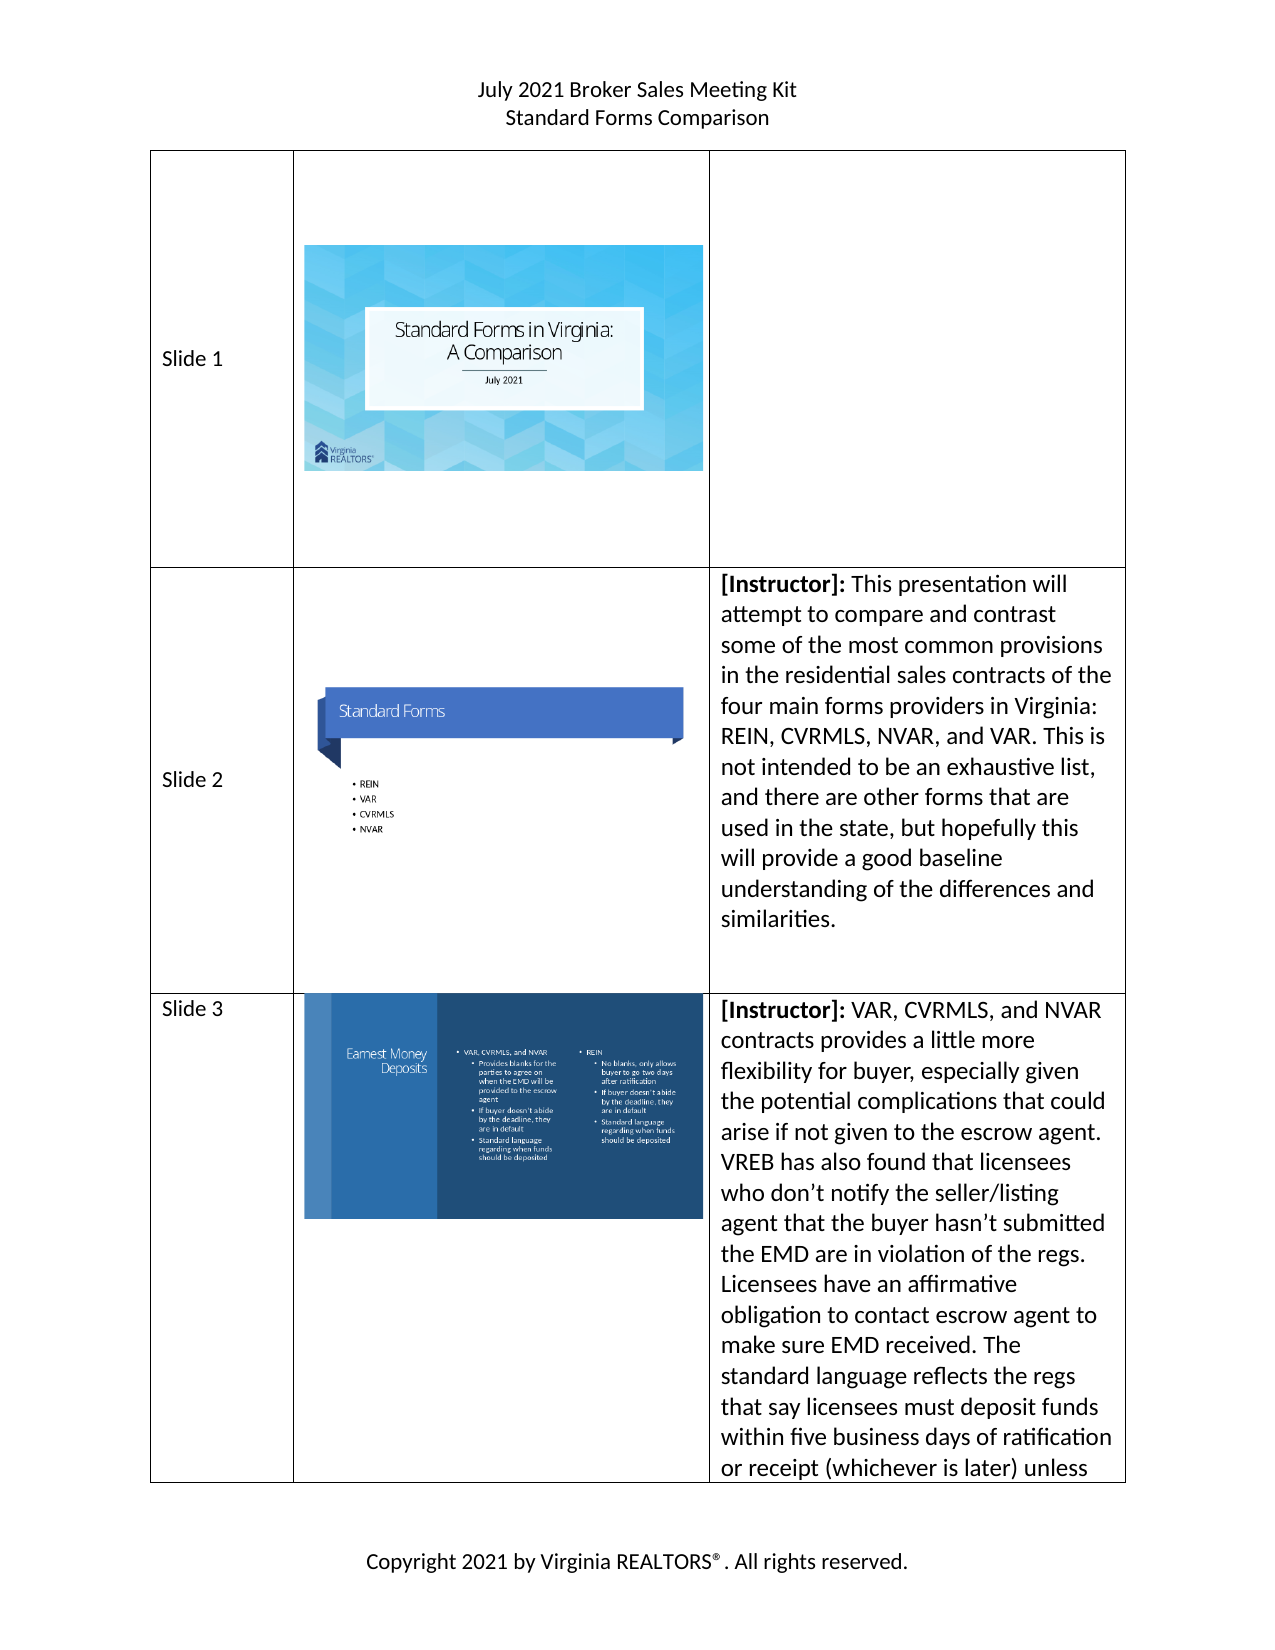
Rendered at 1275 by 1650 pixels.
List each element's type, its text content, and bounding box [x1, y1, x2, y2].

table_cell Slide 3 [151, 994, 293, 1482]
table_cell [294, 568, 709, 993]
table_header [294, 151, 709, 567]
table_header Slide 1 [151, 151, 293, 567]
table_cell [Instructor]: This presentation will attempt to compare and contrast some of the most common provisions in the residential sales contracts of the four main forms providers in Virginia: REIN, CVRMLS, NVAR, and VAR. This is not intended to be an exhaustive list, and there are other forms that are used in the state, but hopefully this will provide a good baseline understanding of the differences and similarities. [710, 568, 1125, 993]
table_cell [294, 994, 709, 1482]
table_cell Slide 2 [151, 568, 293, 993]
table_header [710, 151, 1125, 567]
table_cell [710, 994, 1125, 1482]
